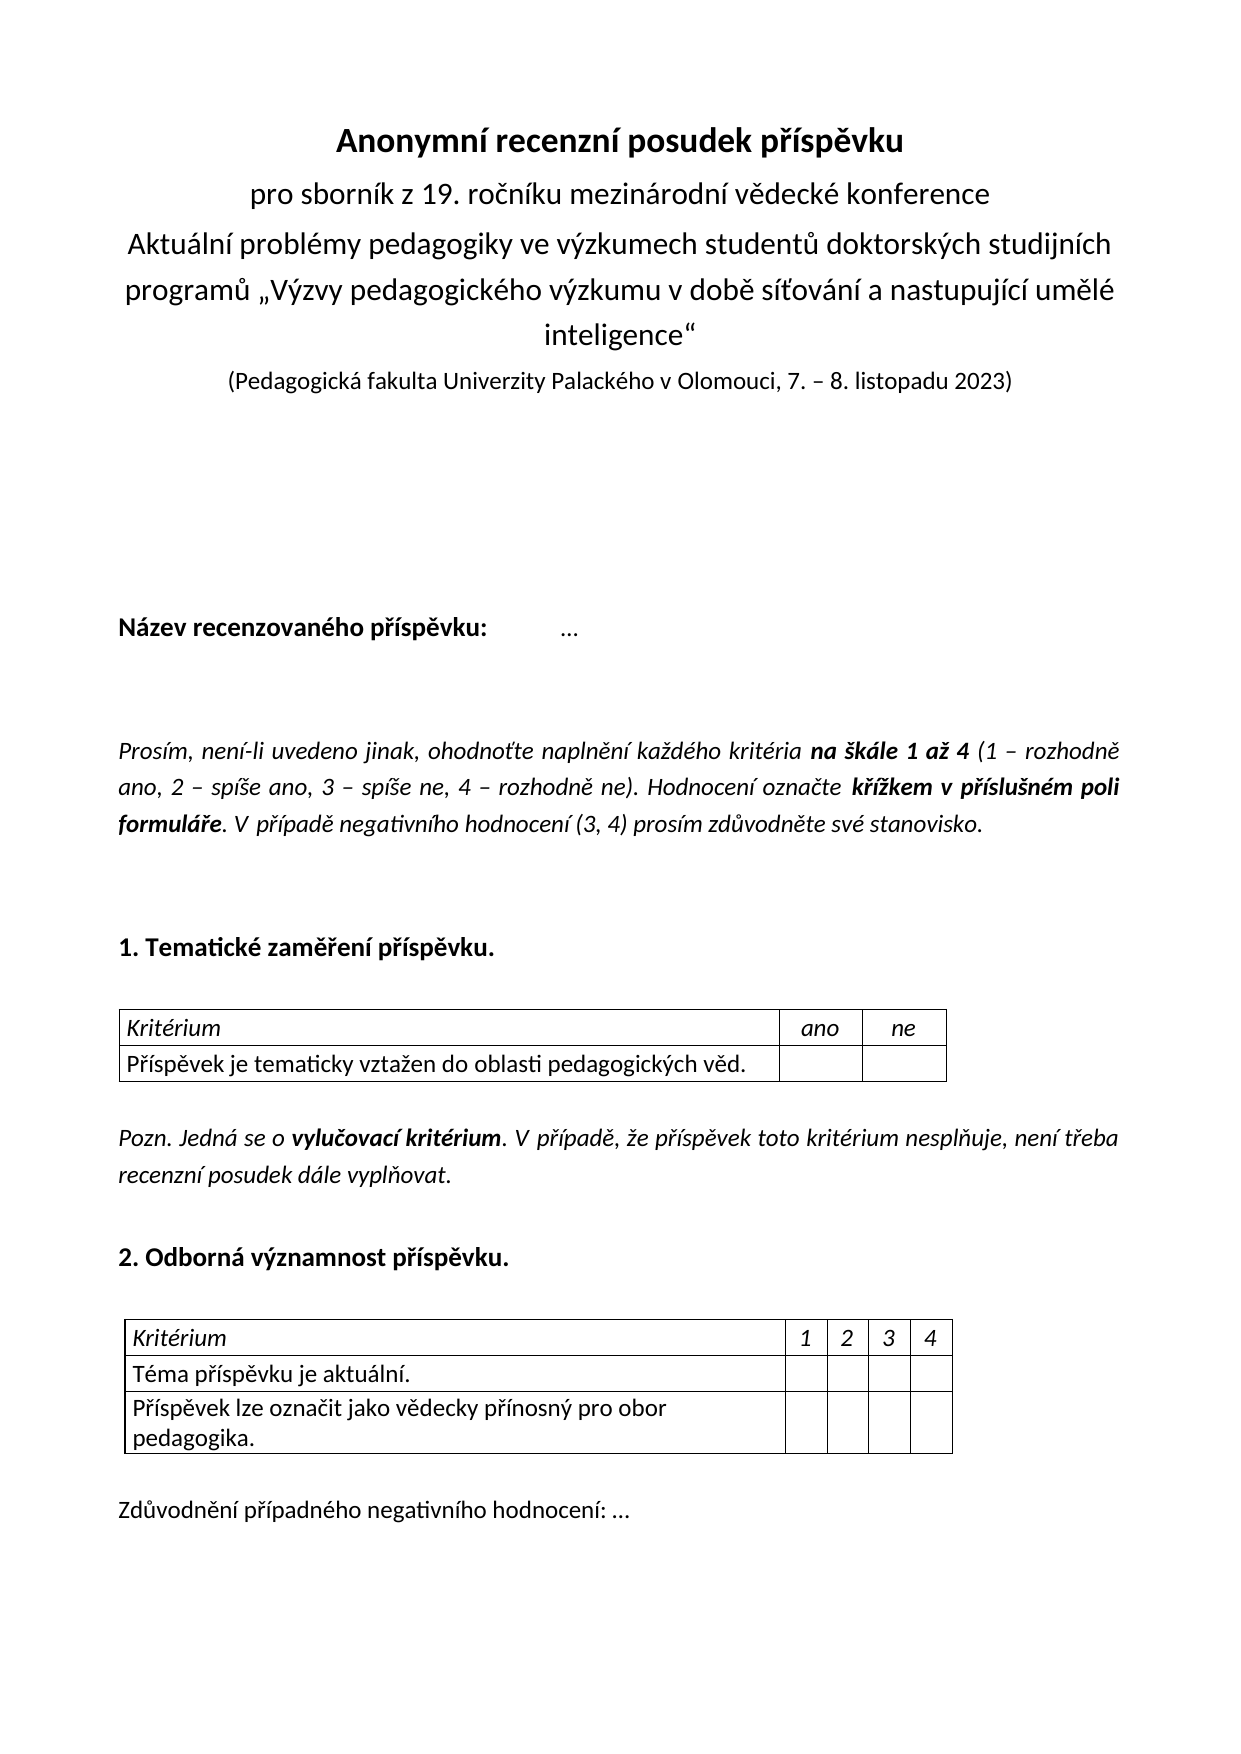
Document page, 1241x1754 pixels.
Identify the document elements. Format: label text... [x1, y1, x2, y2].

text (Pedagogická fakulta Univerzity Palackého v Olomouci, 7. – 8. listopadu 2023) [118, 365, 1122, 396]
table_header ne [863, 1010, 946, 1045]
table_header 2 [828, 1320, 868, 1355]
table_cell [786, 1392, 827, 1453]
text Pozn. Jedná se o vylučovací kritérium. V případě, že příspěvek toto kritérium nesplňuje, není třeba recenzní posudek dále vyplňovat. [118, 1122, 1122, 1189]
table_cell [863, 1046, 946, 1081]
table_cell [828, 1392, 868, 1453]
text Anonymní recenzní posudek příspěvku [118, 118, 1122, 161]
table_cell [869, 1392, 910, 1453]
table_header Kritérium [120, 1010, 779, 1045]
text 2. Odborná významnost příspěvku. [118, 1240, 1122, 1273]
table_cell [911, 1356, 952, 1391]
table_header 4 [911, 1320, 952, 1355]
table_header Kritérium [126, 1320, 785, 1355]
table_header 1 [786, 1320, 827, 1355]
table_cell [786, 1356, 827, 1391]
table_cell [869, 1356, 910, 1391]
text pro sborník z 19. ročníku mezinárodní vědecké konference [118, 174, 1122, 212]
table_cell [911, 1392, 952, 1453]
table_cell [780, 1046, 862, 1081]
table_header ano [780, 1010, 862, 1045]
table_cell Příspěvek je tematicky vztažen do oblasti pedagogických věd. [120, 1046, 779, 1081]
text Název recenzovaného příspěvku: … [118, 610, 1122, 643]
table_header 3 [869, 1320, 910, 1355]
text Zdůvodnění případného negativního hodnocení: … [118, 1494, 1122, 1525]
text Aktuální problémy pedagogiky ve výzkumech studentů doktorských studijních programů „Výzvy pedagogického výzkumu v době síťování a nastupující umělé inteligence“ [118, 224, 1122, 354]
table_cell Téma příspěvku je aktuální. [126, 1356, 785, 1391]
text 1. Tematické zaměření příspěvku. [118, 930, 1122, 963]
text Prosím, není-li uvedeno jinak, ohodnoťte naplnění každého kritéria na škále 1 až 4 (1 – rozhodně ano, 2 – spíše ano, 3 – spíše ne, 4 – rozhodně ne). Hodnocení označte křížkem v příslušném poli formuláře. V případě negativního hodnocení (3, 4) prosím zdůvodněte své stanovisko. [118, 735, 1122, 839]
table_cell [828, 1356, 868, 1391]
table_cell Příspěvek lze označit jako vědecky přínosný pro obor pedagogika. [126, 1392, 785, 1453]
